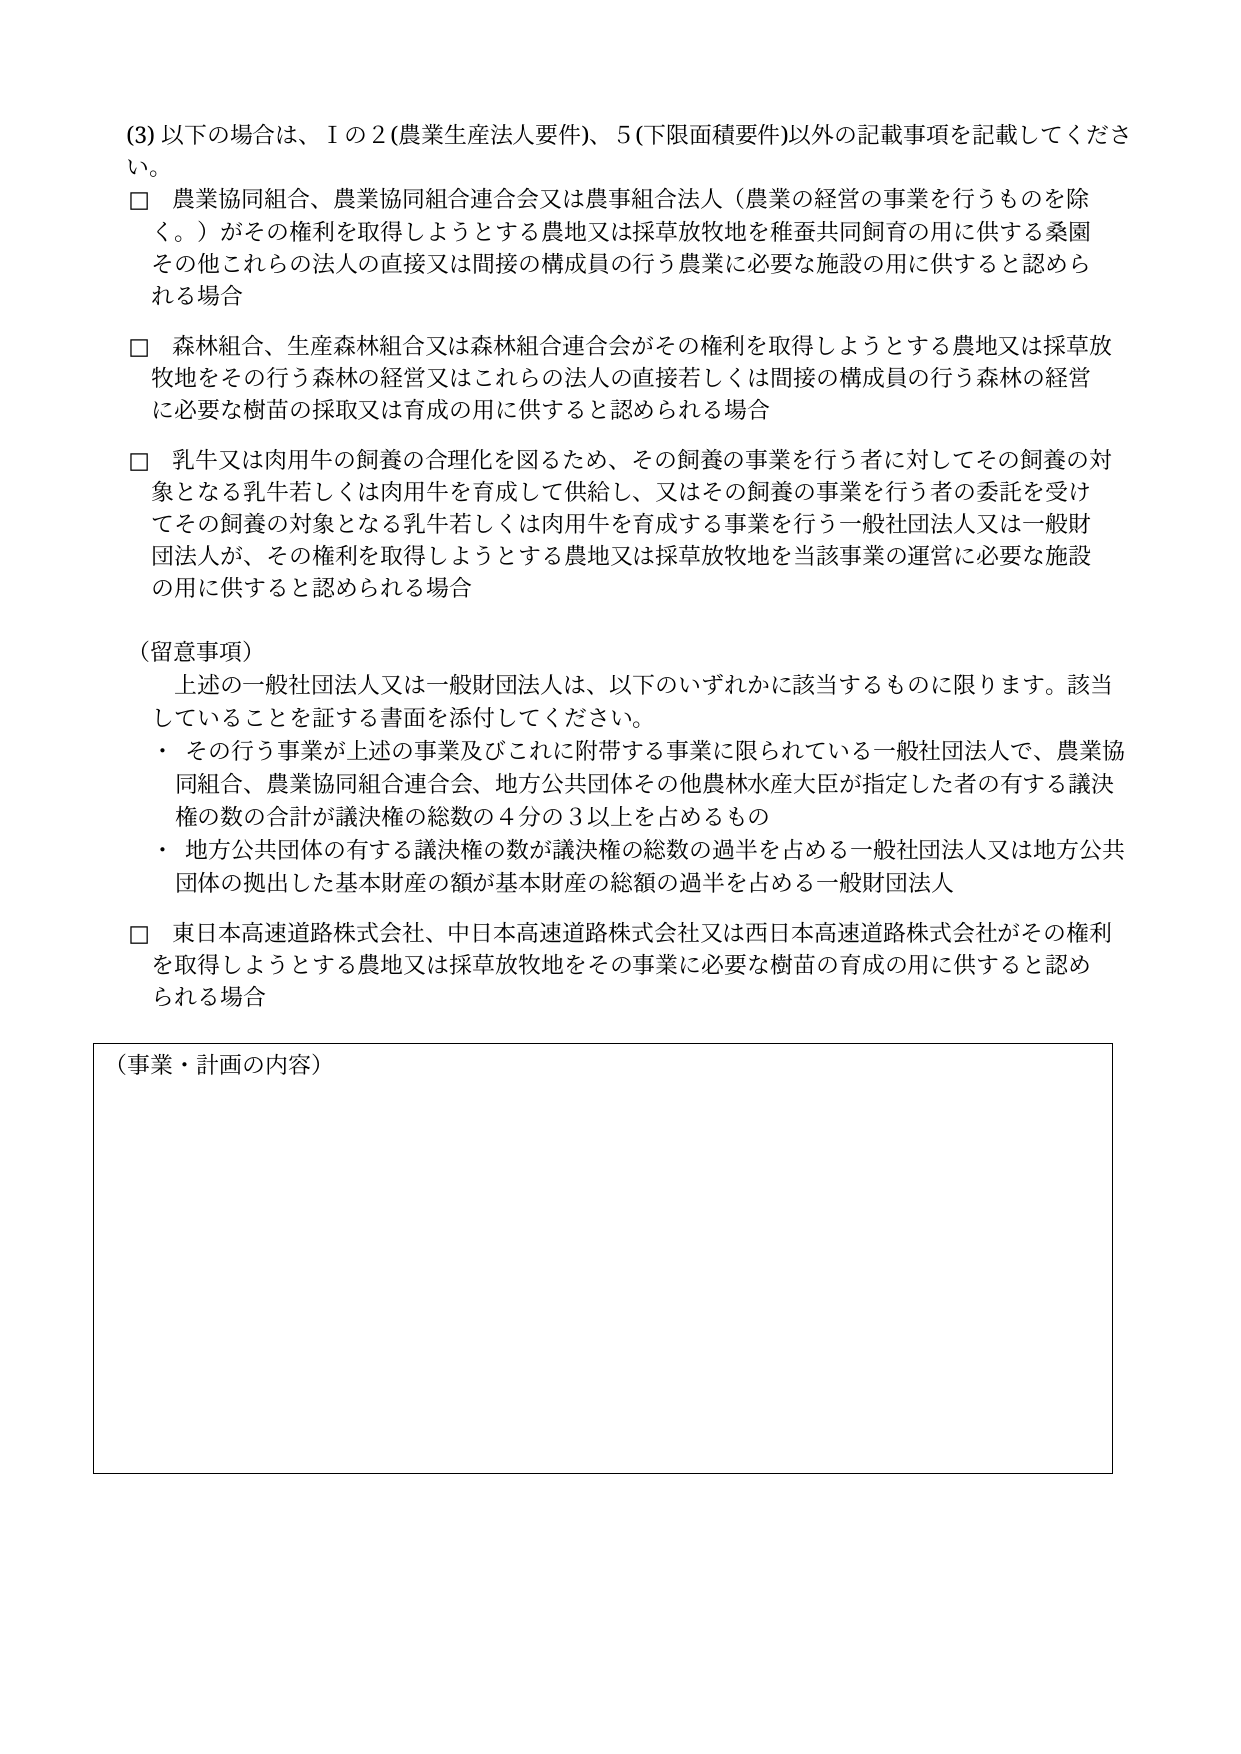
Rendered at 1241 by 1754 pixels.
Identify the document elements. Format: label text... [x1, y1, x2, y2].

text □ 森林組合、生産森林組合又は森林組合連合会がその権利を取得しようとする農地又は採草放牧地をその行う森林の経営又はこれらの法人の直接若しくは間接の構成員の行う森林の経営に必要な樹苗の採取又は育成の用に供すると認められる場合 [128, 328, 1112, 425]
text ・ 地方公共団体の有する議決権の数が議決権の総数の過半を占める一般社団法人又は地方公共団体の拠出した基本財産の額が基本財産の総額の過半を占める一般財団法人 [128, 832, 1136, 898]
text ・ その行う事業が上述の事業及びこれに附帯する事業に限られている一般社団法人で、農業協同組合、農業協同組合連合会、地方公共団体その他農林水産大臣が指定した者の有する議決権の数の合計が議決権の総数の４分の３以上を占めるもの [128, 733, 1136, 832]
text □ 東日本高速道路株式会社、中日本高速道路株式会社又は西日本高速道路株式会社がその権利を取得しようとする農地又は採草放牧地をその事業に必要な樹苗の育成の用に供すると認められる場合 [128, 916, 1112, 1012]
text 上述の一般社団法人又は一般財団法人は、以下のいずれかに該当するものに限ります。該当していることを証する書面を添付してください。 [128, 667, 1136, 733]
text □ 農業協同組合、農業協同組合連合会又は農事組合法人（農業の経営の事業を行うものを除く。）がその権利を取得しようとする農地又は採草放牧地を稚蚕共同飼育の用に供する桑園その他これらの法人の直接又は間接の構成員の行う農業に必要な施設の用に供すると認められる場合 [128, 182, 1112, 311]
text □ 乳牛又は肉用牛の飼養の合理化を図るため、その飼養の事業を行う者に対してその飼養の対象となる乳牛若しくは肉用牛を育成して供給し、又はその飼養の事業を行う者の委託を受けてその飼養の対象となる乳牛若しくは肉用牛を育成する事業を行う一般社団法人又は一般財団法人が、その権利を取得しようとする農地又は採草放牧地を当該事業の運営に必要な施設の用に供すると認められる場合 [128, 443, 1112, 603]
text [126, 118, 1136, 182]
table_header （事業・計画の内容） [94, 1044, 1112, 1473]
text （留意事項） [104, 634, 1136, 667]
